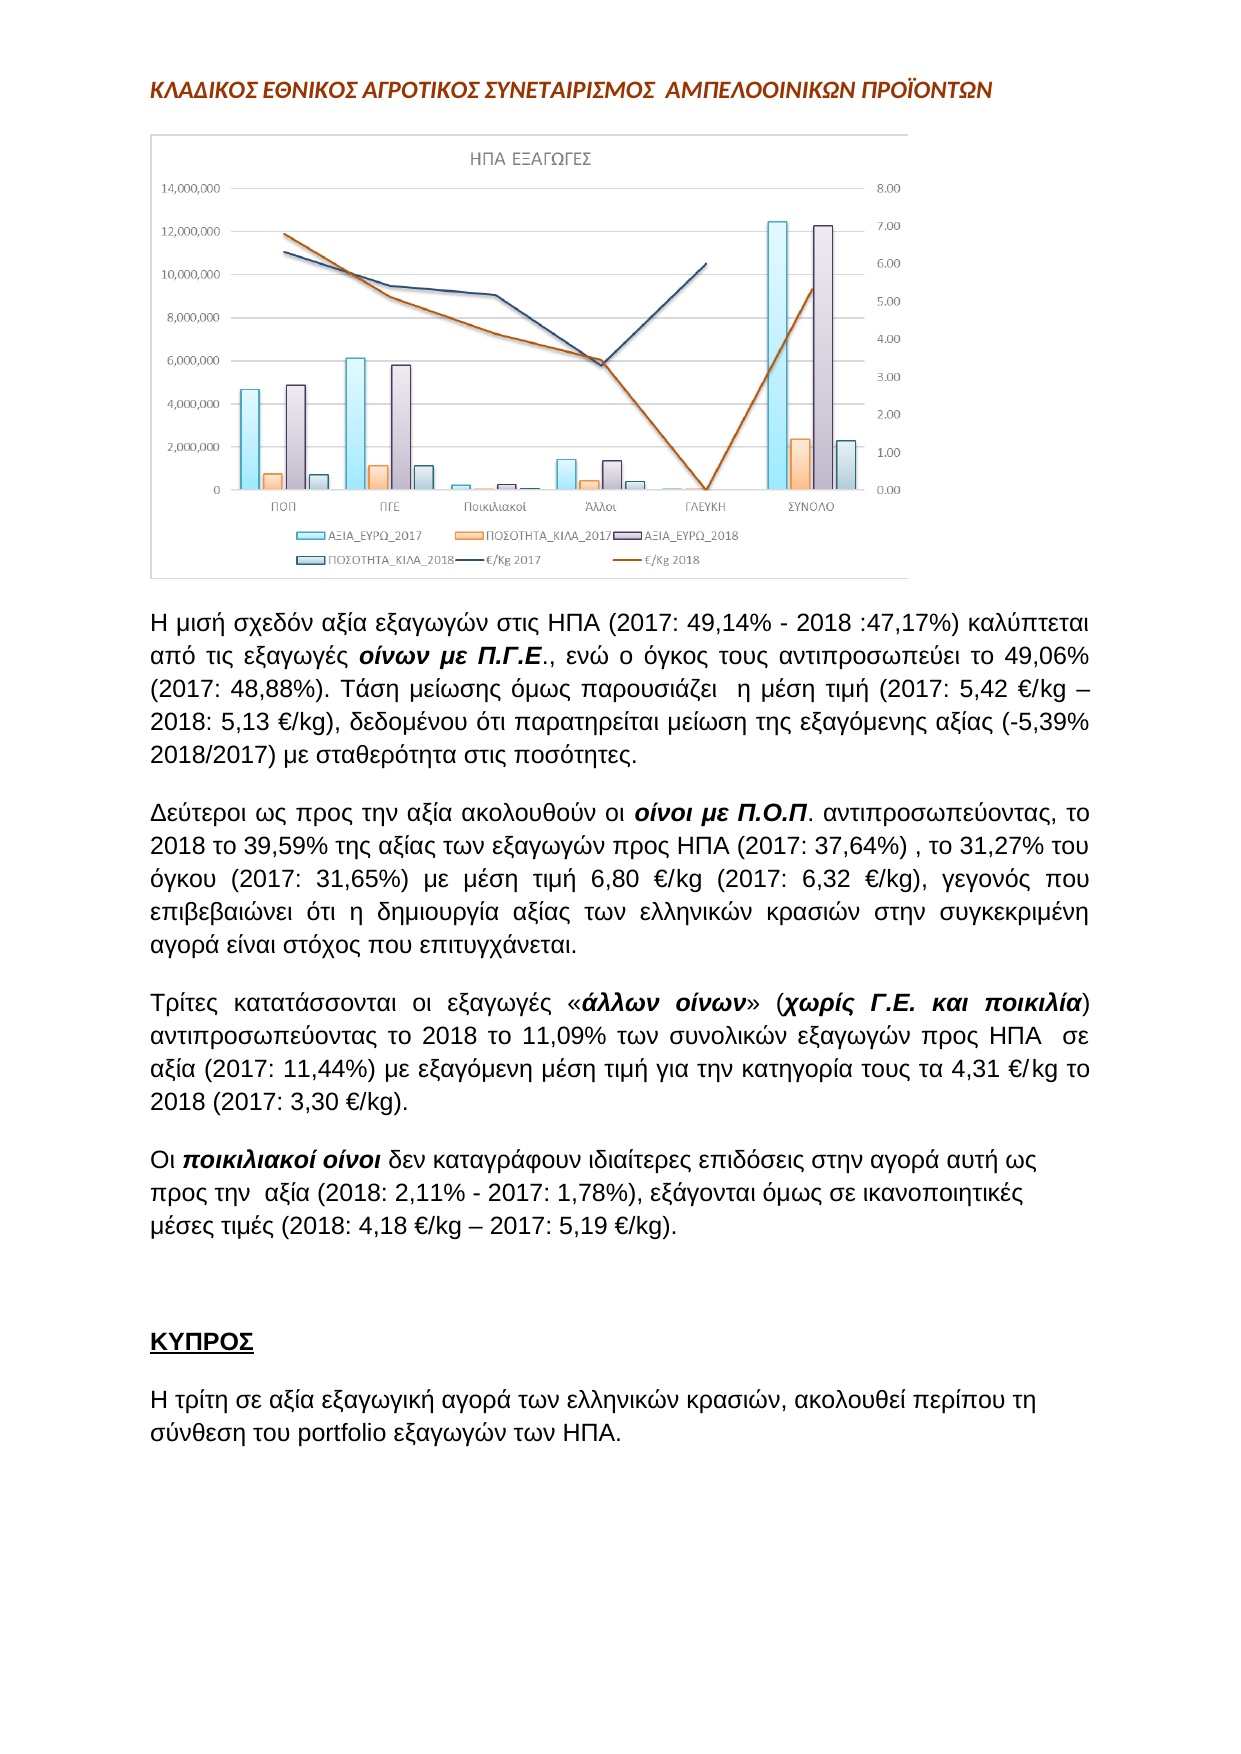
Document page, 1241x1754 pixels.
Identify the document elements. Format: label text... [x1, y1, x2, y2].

text Τρίτες κατατάσσονται οι εξαγωγές «άλλων οίνων» (χωρίς Γ.Ε. και ποικιλία) αντιπροσωπεύοντας το 2018 το 11,09% των συνολικών εξαγωγών προς ΗΠΑ σε αξία (2017: 11,44%) με εξαγόμενη μέση τιμή για την κατηγορία τους τα 4,31 €/kg το 2018 (2017: 3,30 €/kg). [150, 988, 1090, 1116]
text Η τρίτη σε αξία εξαγωγική αγορά των ελληνικών κρασιών, ακολουθεί περίπου τη σύνθεση του portfolio εξαγωγών των ΗΠΑ. [150, 1385, 1090, 1447]
text ΚΥΠΡΟΣ [150, 1327, 1090, 1356]
text Οι ποικιλιακοί οίνοι δεν καταγράφουν ιδιαίτερες επιδόσεις στην αγορά αυτή ως προς την αξία (2018: 2,11% - 2017: 1,78%), εξάγονται όμως σε ικανοποιητικές μέσες τιμές (2018: 4,18 €/kg – 2017: 5,19 €/kg). [150, 1145, 1090, 1240]
text Η μισή σχεδόν αξία εξαγωγών στις ΗΠΑ (2017: 49,14% - 2018 :47,17%) καλύπτεται από τις εξαγωγές οίνων με Π.Γ.Ε., ενώ ο όγκος τους αντιπροσωπεύει το 49,06% (2017: 48,88%). Τάση μείωσης όμως παρουσιάζει η μέση τιμή (2017: 5,42 €/kg – 2018: 5,13 €/kg), δεδομένου ότι παρατηρείται μείωση της εξαγόμενης αξίας (-5,39% 2018/2017) με σταθερότητα στις ποσότητες. [150, 608, 1090, 769]
text Δεύτεροι ως προς την αξία ακολουθούν οι οίνοι με Π.Ο.Π. αντιπροσωπεύοντας, το 2018 το 39,59% της αξίας των εξαγωγών προς ΗΠΑ (2017: 37,64%) , το 31,27% του όγκου (2017: 31,65%) με μέση τιμή 6,80 €/kg (2017: 6,32 €/kg), γεγονός που επιβεβαιώνει ότι η δημιουργία αξίας των ελληνικών κρασιών στην συγκεκριμένη αγορά είναι στόχος που επιτυγχάνεται. [150, 798, 1090, 959]
picture [150, 134, 908, 579]
